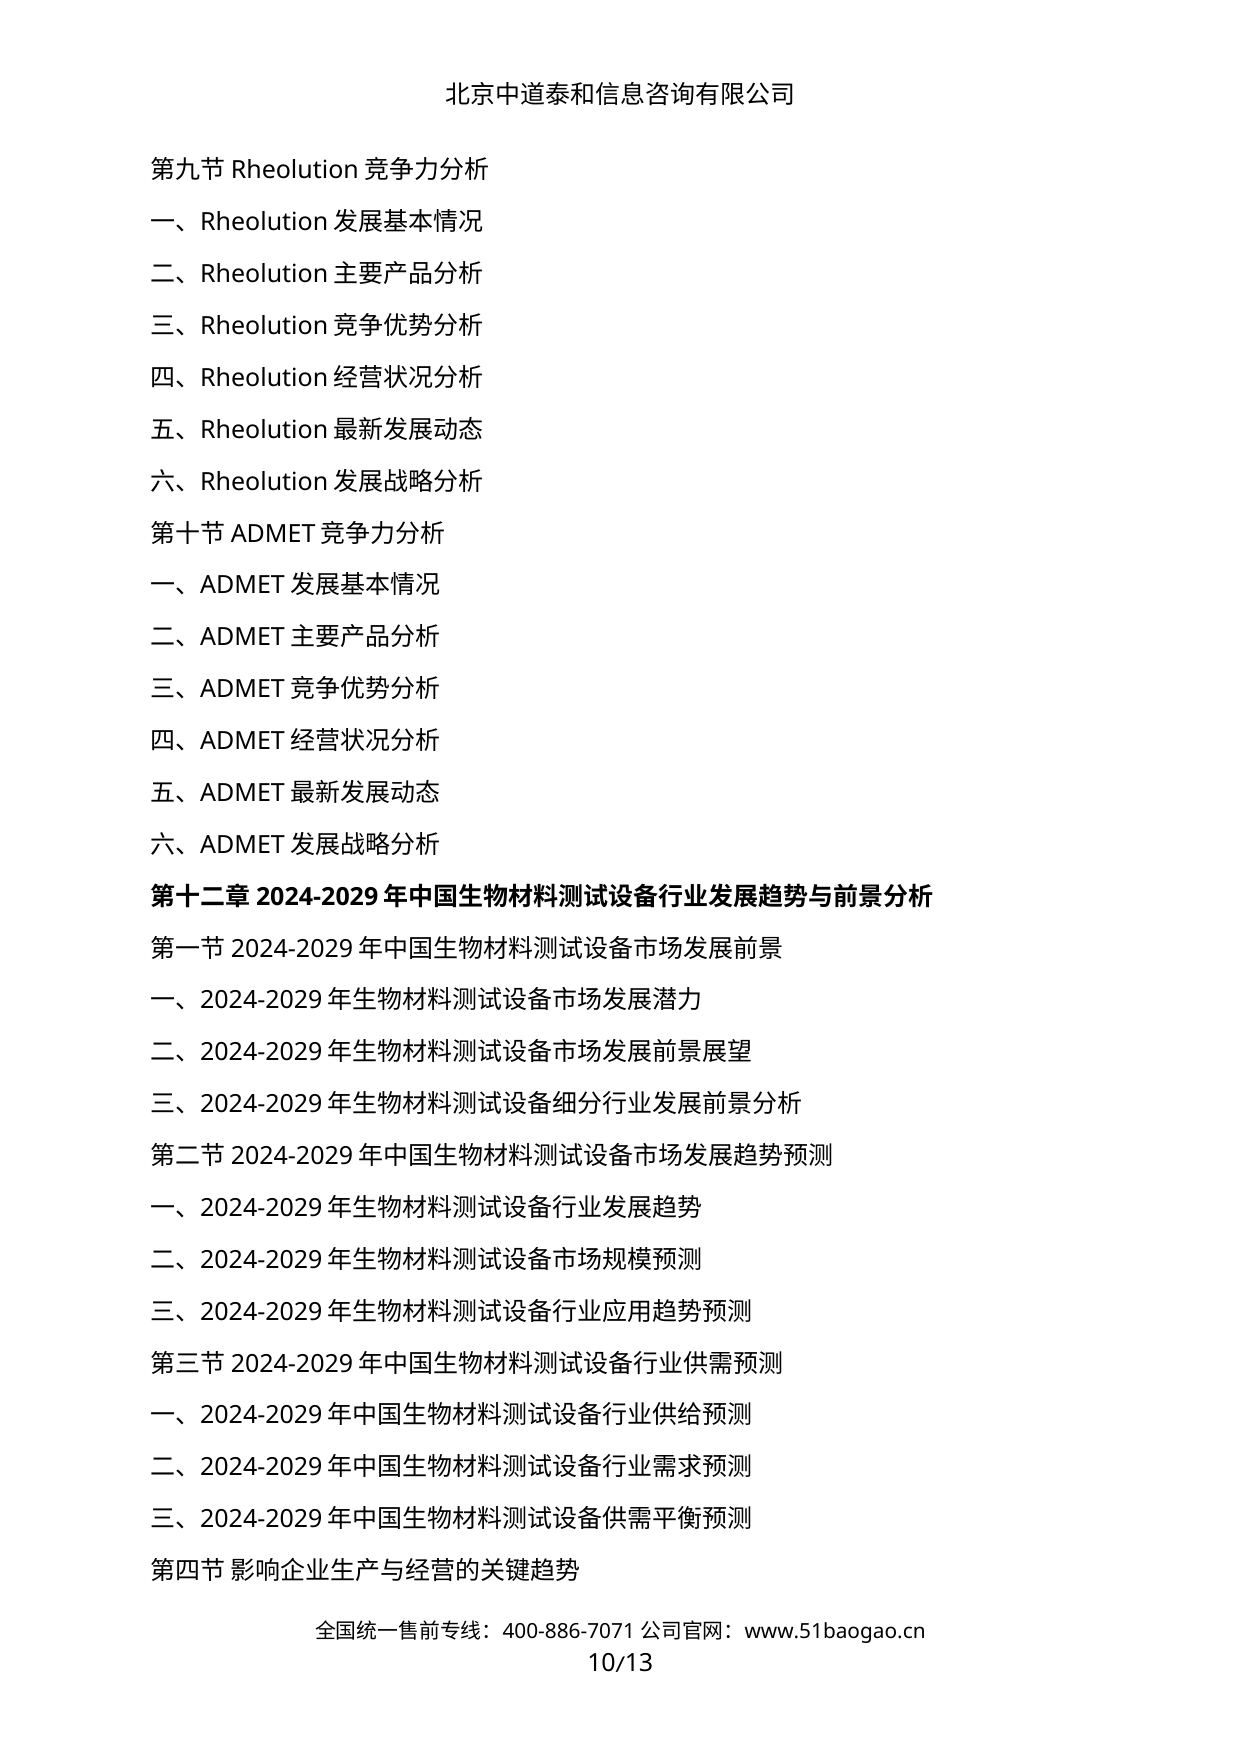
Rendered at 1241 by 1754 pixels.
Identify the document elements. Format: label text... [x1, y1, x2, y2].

text 一、2024-2029年中国生物材料测试设备行业供给预测 [150, 1395, 1090, 1431]
text 第九节 Rheolution竞争力分析 [150, 150, 1090, 186]
text 三、2024-2029年生物材料测试设备行业应用趋势预测 [150, 1291, 1090, 1327]
text 二、Rheolution主要产品分析 [150, 254, 1090, 290]
text 第一节 2024-2029年中国生物材料测试设备市场发展前景 [150, 928, 1090, 964]
text 一、2024-2029年生物材料测试设备行业发展趋势 [150, 1187, 1090, 1224]
text 四、Rheolution经营状况分析 [150, 357, 1090, 394]
text 第十二章 2024-2029年中国生物材料测试设备行业发展趋势与前景分析 [150, 876, 1090, 912]
text 五、ADMET最新发展动态 [150, 772, 1090, 809]
text 第四节 影响企业生产与经营的关键趋势 [150, 1551, 1090, 1587]
text 二、2024-2029年中国生物材料测试设备行业需求预测 [150, 1447, 1090, 1483]
text 四、ADMET经营状况分析 [150, 721, 1090, 757]
text 一、2024-2029年生物材料测试设备市场发展潜力 [150, 980, 1090, 1016]
text 一、ADMET发展基本情况 [150, 565, 1090, 601]
text 第三节 2024-2029年中国生物材料测试设备行业供需预测 [150, 1343, 1090, 1379]
text 三、Rheolution竞争优势分析 [150, 306, 1090, 342]
text 三、2024-2029年生物材料测试设备细分行业发展前景分析 [150, 1084, 1090, 1120]
text 二、2024-2029年生物材料测试设备市场发展前景展望 [150, 1032, 1090, 1068]
text 六、Rheolution发展战略分析 [150, 461, 1090, 497]
text 一、Rheolution发展基本情况 [150, 202, 1090, 238]
text 三、ADMET竞争优势分析 [150, 669, 1090, 705]
text 二、ADMET主要产品分析 [150, 617, 1090, 653]
text 三、2024-2029年中国生物材料测试设备供需平衡预测 [150, 1499, 1090, 1535]
text 第二节 2024-2029年中国生物材料测试设备市场发展趋势预测 [150, 1136, 1090, 1172]
text 五、Rheolution最新发展动态 [150, 409, 1090, 446]
text 二、2024-2029年生物材料测试设备市场规模预测 [150, 1239, 1090, 1276]
text 第十节 ADMET竞争力分析 [150, 513, 1090, 549]
text 六、ADMET发展战略分析 [150, 824, 1090, 861]
